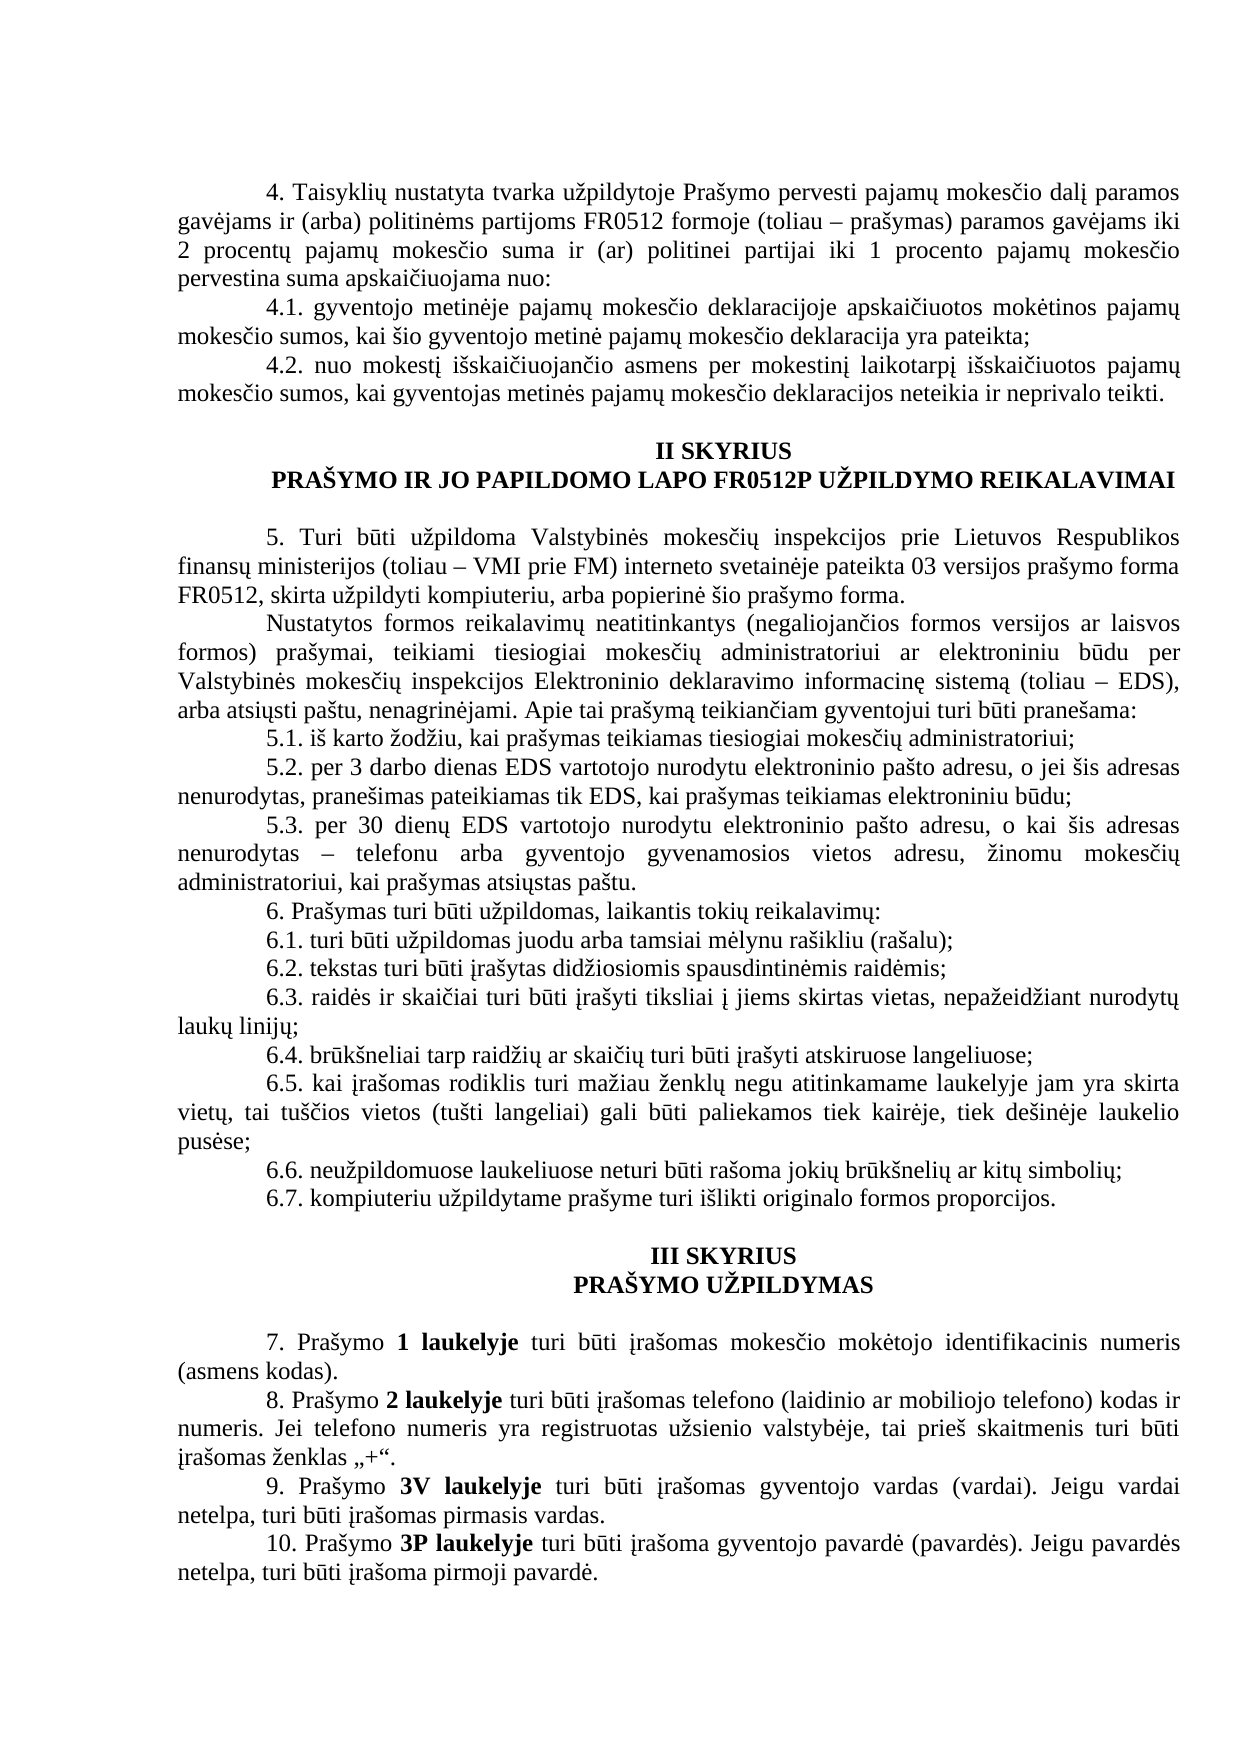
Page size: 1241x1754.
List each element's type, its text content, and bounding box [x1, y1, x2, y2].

text II SKYRIUS [177, 436, 1181, 465]
text 4.1. gyventojo metinėje pajamų mokesčio deklaracijoje apskaičiuotos mokėtinos pajamų mokesčio sumos, kai šio gyventojo metinė pajamų mokesčio deklaracija yra pateikta; [177, 292, 1181, 350]
text PRAŠYMO UŽPILDYMAS [177, 1270, 1181, 1298]
text 6.3. raidės ir skaičiai turi būti įrašyti tiksliai į jiems skirtas vietas, nepažeidžiant nurodytų laukų linijų; [177, 982, 1181, 1040]
text 10. Prašymo 3P laukelyje turi būti įrašoma gyventojo pavardė (pavardės). Jeigu pavardės netelpa, turi būti įrašoma pirmoji pavardė. [177, 1528, 1181, 1586]
text 5.2. per 3 darbo dienas EDS vartotojo nurodytu elektroninio pašto adresu, o jei šis adresas nenurodytas, pranešimas pateikiamas tik EDS, kai prašymas teikiamas elektroniniu būdu; [177, 752, 1181, 810]
text 6.6. neužpildomuose laukeliuose neturi būti rašoma jokių brūkšnelių ar kitų simbolių; [177, 1155, 1181, 1183]
text III SKYRIUS [177, 1241, 1181, 1270]
text 6.1. turi būti užpildomas juodu arba tamsiai mėlynu rašikliu (rašalu); [177, 925, 1181, 953]
text 5. Turi būti užpildoma Valstybinės mokesčių inspekcijos prie Lietuvos Respublikos finansų ministerijos (toliau – VMI prie FM) interneto svetainėje pateikta 03 versijos prašymo forma FR0512, skirta užpildyti kompiuteriu, arba popierinė šio prašymo forma. [177, 522, 1181, 608]
text PRAŠYMO IR JO PAPILDOMO LAPO FR0512P UŽPILDYMO REIKALAVIMAI [177, 465, 1181, 493]
text 5.1. iš karto žodžiu, kai prašymas teikiamas tiesiogiai mokesčių administratoriui; [177, 723, 1181, 752]
text 4.2. nuo mokestį išskaičiuojančio asmens per mokestinį laikotarpį išskaičiuotos pajamų mokesčio sumos, kai gyventojas metinės pajamų mokesčio deklaracijos neteikia ir neprivalo teikti. [177, 350, 1181, 407]
text 6.2. tekstas turi būti įrašytas didžiosiomis spausdintinėmis raidėmis; [177, 953, 1181, 982]
text 7. Prašymo 1 laukelyje turi būti įrašomas mokesčio mokėtojo identifikacinis numeris (asmens kodas). [177, 1327, 1181, 1385]
text 9. Prašymo 3V laukelyje turi būti įrašomas gyventojo vardas (vardai). Jeigu vardai netelpa, turi būti įrašomas pirmasis vardas. [177, 1471, 1181, 1528]
text 6.4. brūkšneliai tarp raidžių ar skaičių turi būti įrašyti atskiruose langeliuose; [177, 1040, 1181, 1068]
text 6.7. kompiuteriu užpildytame prašyme turi išlikti originalo formos proporcijos. [177, 1183, 1181, 1212]
text 4. Taisyklių nustatyta tvarka užpildytoje Prašymo pervesti pajamų mokesčio dalį paramos gavėjams ir (arba) politinėms partijoms FR0512 formoje (toliau – prašymas) paramos gavėjams iki 2 procentų pajamų mokesčio suma ir (ar) politinei partijai iki 1 procento pajamų mokesčio pervestina suma apskaičiuojama nuo: [177, 177, 1181, 292]
text 6. Prašymas turi būti užpildomas, laikantis tokių reikalavimų: [177, 896, 1181, 925]
text 8. Prašymo 2 laukelyje turi būti įrašomas telefono (laidinio ar mobiliojo telefono) kodas ir numeris. Jei telefono numeris yra registruotas užsienio valstybėje, tai prieš skaitmenis turi būti įrašomas ženklas „+“. [177, 1385, 1181, 1471]
text 5.3. per 30 dienų EDS vartotojo nurodytu elektroninio pašto adresu, o kai šis adresas nenurodytas – telefonu arba gyventojo gyvenamosios vietos adresu, žinomu mokesčių administratoriui, kai prašymas atsiųstas paštu. [177, 810, 1181, 896]
text 6.5. kai įrašomas rodiklis turi mažiau ženklų negu atitinkamame laukelyje jam yra skirta vietų, tai tuščios vietos (tušti langeliai) gali būti paliekamos tiek kairėje, tiek dešinėje laukelio pusėse; [177, 1068, 1181, 1155]
text Nustatytos formos reikalavimų neatitinkantys (negaliojančios formos versijos ar laisvos formos) prašymai, teikiami tiesiogiai mokesčių administratoriui ar elektroniniu būdu per Valstybinės mokesčių inspekcijos Elektroninio deklaravimo informacinę sistemą (toliau – EDS), arba atsiųsti paštu, nenagrinėjami. Apie tai prašymą teikiančiam gyventojui turi būti pranešama: [177, 608, 1181, 723]
